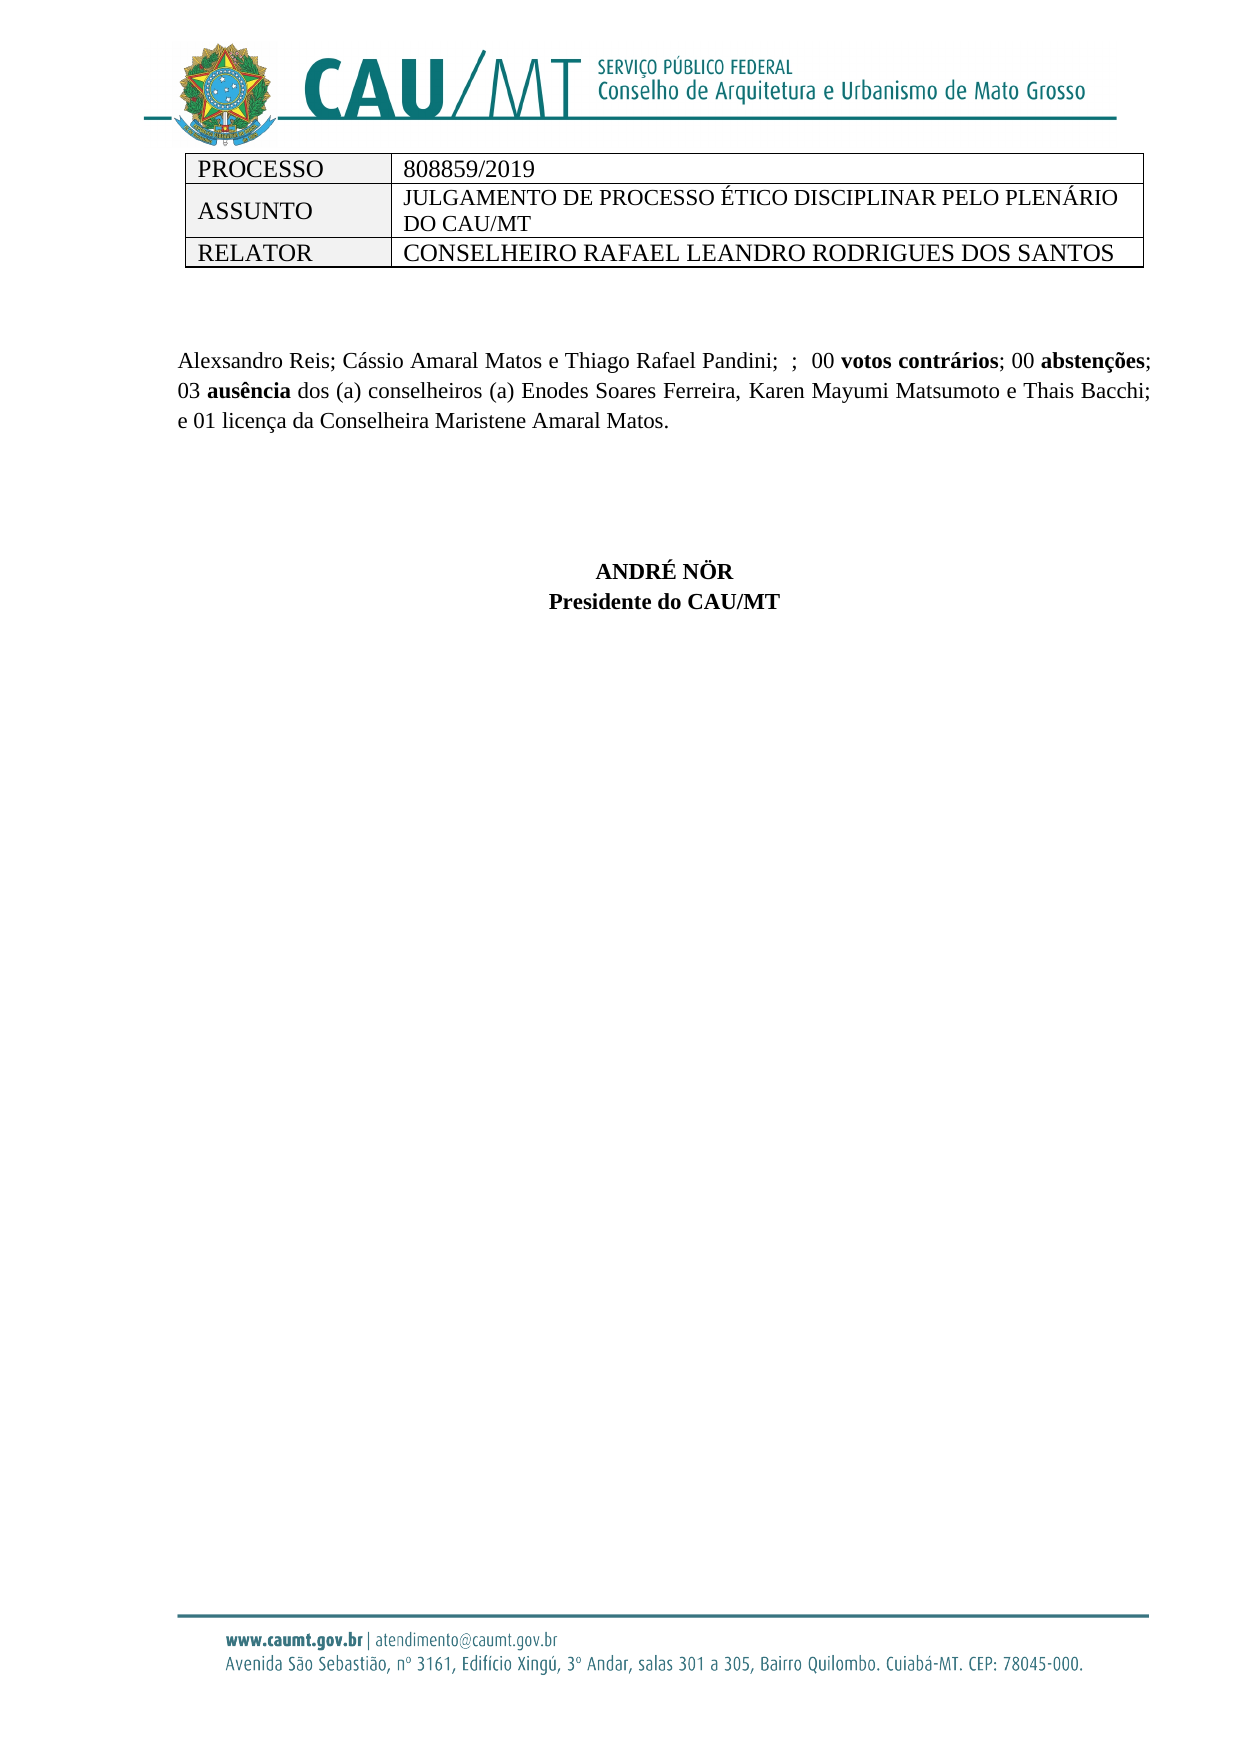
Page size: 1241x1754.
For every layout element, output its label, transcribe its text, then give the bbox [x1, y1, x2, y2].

text ANDRÉ NÖR [177, 558, 1152, 584]
picture [143, 41, 1117, 148]
picture [177, 1596, 1149, 1691]
text Presidente do CAU/MT [177, 588, 1152, 615]
text Alexsandro Reis; Cássio Amaral Matos e Thiago Rafael Pandini; ; 00 votos contrários; 00 abstenções; 03 ausência dos (a) conselheiros (a) Enodes Soares Ferreira, Karen Mayumi Matsumoto e Thais Bacchi; e 01 licença da Conselheira Maristene Amaral Matos. [177, 347, 1152, 433]
